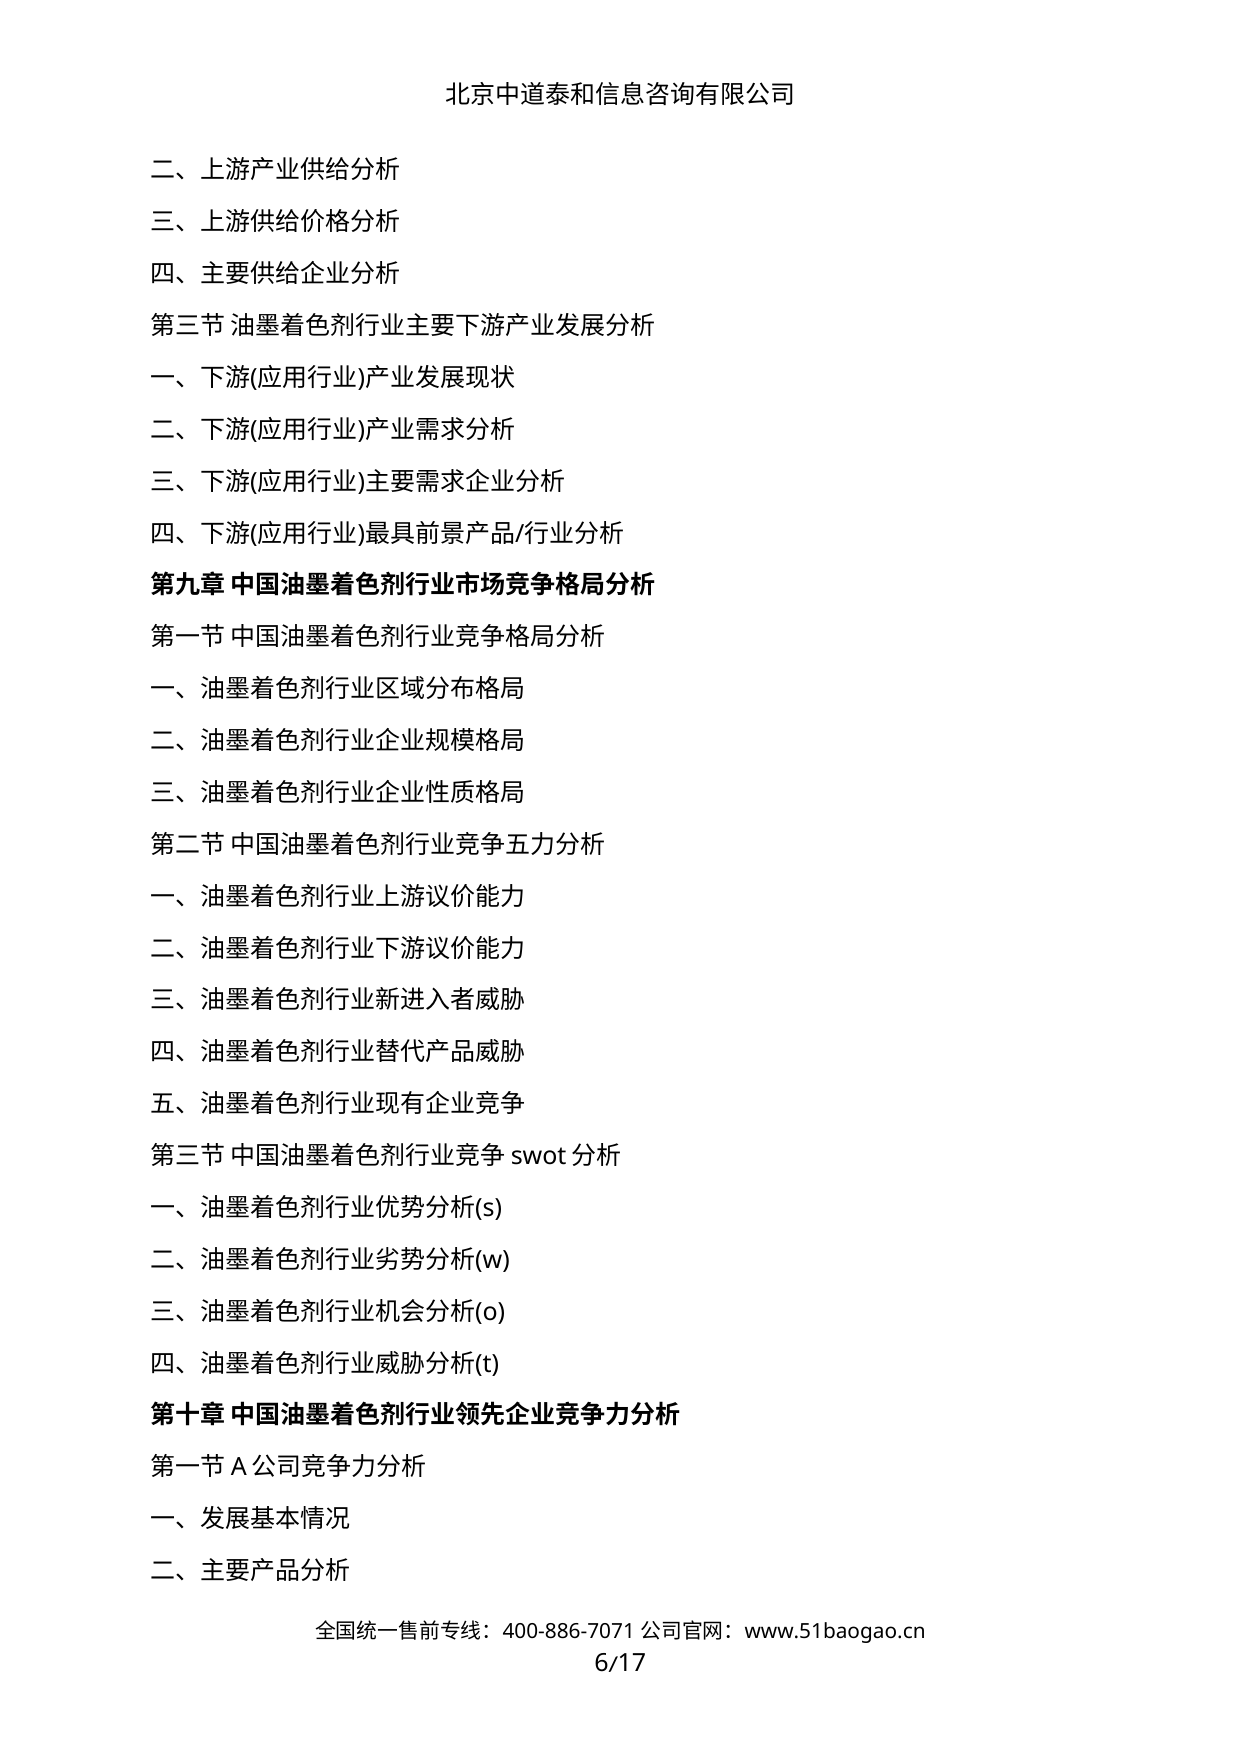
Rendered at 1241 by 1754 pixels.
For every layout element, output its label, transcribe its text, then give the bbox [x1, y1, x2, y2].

text 二、油墨着色剂行业下游议价能力 [150, 928, 1090, 964]
text 三、上游供给价格分析 [150, 202, 1090, 238]
text 三、油墨着色剂行业新进入者威胁 [150, 980, 1090, 1016]
text 二、油墨着色剂行业企业规模格局 [150, 721, 1090, 757]
text 二、油墨着色剂行业劣势分析(w) [150, 1239, 1090, 1276]
text 一、下游(应用行业)产业发展现状 [150, 357, 1090, 394]
text 一、油墨着色剂行业区域分布格局 [150, 669, 1090, 705]
text 第三节 中国油墨着色剂行业竞争swot分析 [150, 1136, 1090, 1172]
text 二、主要产品分析 [150, 1551, 1090, 1587]
text 五、油墨着色剂行业现有企业竞争 [150, 1084, 1090, 1120]
text 四、油墨着色剂行业替代产品威胁 [150, 1032, 1090, 1068]
text 四、主要供给企业分析 [150, 254, 1090, 290]
text 四、油墨着色剂行业威胁分析(t) [150, 1343, 1090, 1379]
text 第一节 A公司竞争力分析 [150, 1447, 1090, 1483]
text 第九章 中国油墨着色剂行业市场竞争格局分析 [150, 565, 1090, 601]
text 一、油墨着色剂行业上游议价能力 [150, 876, 1090, 912]
text 三、油墨着色剂行业企业性质格局 [150, 772, 1090, 809]
text 一、发展基本情况 [150, 1499, 1090, 1535]
text 一、油墨着色剂行业优势分析(s) [150, 1187, 1090, 1224]
text 二、下游(应用行业)产业需求分析 [150, 409, 1090, 446]
text 第二节 中国油墨着色剂行业竞争五力分析 [150, 824, 1090, 861]
text 第一节 中国油墨着色剂行业竞争格局分析 [150, 617, 1090, 653]
text 第三节 油墨着色剂行业主要下游产业发展分析 [150, 306, 1090, 342]
text 三、油墨着色剂行业机会分析(o) [150, 1291, 1090, 1327]
text 第十章 中国油墨着色剂行业领先企业竞争力分析 [150, 1395, 1090, 1431]
text 二、上游产业供给分析 [150, 150, 1090, 186]
text 四、下游(应用行业)最具前景产品/行业分析 [150, 513, 1090, 549]
text 三、下游(应用行业)主要需求企业分析 [150, 461, 1090, 497]
